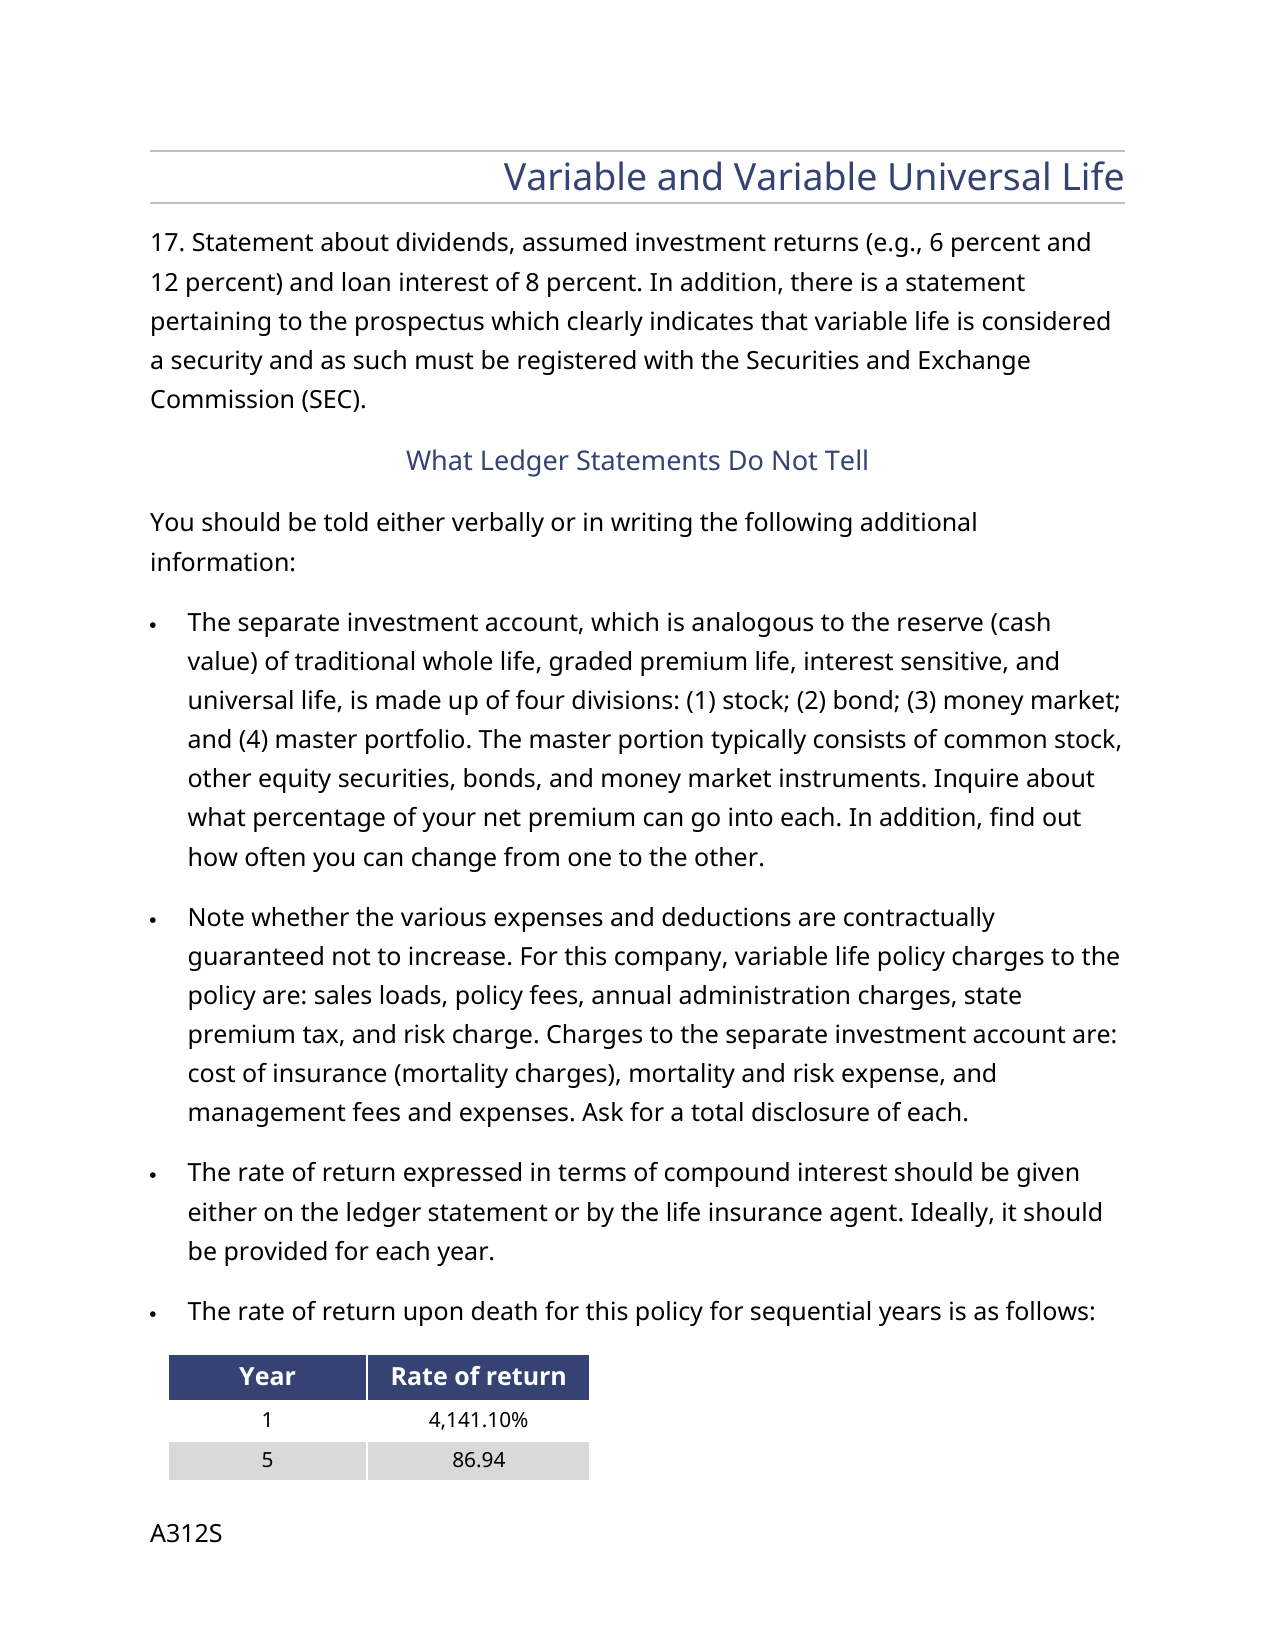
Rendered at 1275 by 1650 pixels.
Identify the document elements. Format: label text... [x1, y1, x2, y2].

text You should be told either verbally or in writing the following additional information: [150, 505, 1125, 578]
list The separate investment account, which is analogous to the reserve (cash value) of traditional whole life, graded premium life, interest sensitive, and universal life, is made up of four divisions: (1) stock; (2) bond; (3) money market; and (4) master portfolio. The master portion typically consists of common stock, other equity securities, bonds, and money market instruments. Inquire about what percentage of your net premium can go into each. In addition, find out how often you can change from one to the other. [150, 604, 1125, 873]
subtitle What Ledger Statements Do Not Tell [150, 442, 1125, 479]
text 17. Statement about dividends, assumed investment returns (e.g., 6 percent and 12 percent) and loan interest of 8 percent. In addition, there is a statement pertaining to the prospectus which clearly indicates that variable life is considered a security and as such must be registered with the Securities and Exchange Commission (SEC). [150, 225, 1125, 416]
table_cell 86.94 [368, 1442, 589, 1480]
table_cell 4,141.10% [368, 1402, 589, 1440]
table_cell 5 [169, 1442, 366, 1480]
table_header Year [169, 1355, 366, 1400]
list Note whether the various expenses and deductions are contractually guaranteed not to increase. For this company, variable life policy charges to the policy are: sales loads, policy fees, annual administration charges, state premium tax, and risk charge. Charges to the separate investment account are: cost of insurance (mortality charges), mortality and risk expense, and management fees and expenses. Ask for a total disclosure of each. [150, 899, 1125, 1129]
list The rate of return upon death for this policy for sequential years is as follows: [150, 1293, 1125, 1327]
table_header Rate of return [368, 1355, 589, 1400]
table_cell 1 [169, 1402, 366, 1440]
title Variable and Variable Universal Life [150, 152, 1125, 202]
list The rate of return expressed in terms of compound interest should be given either on the ledger statement or by the life insurance agent. Ideally, it should be provided for each year. [150, 1155, 1125, 1267]
